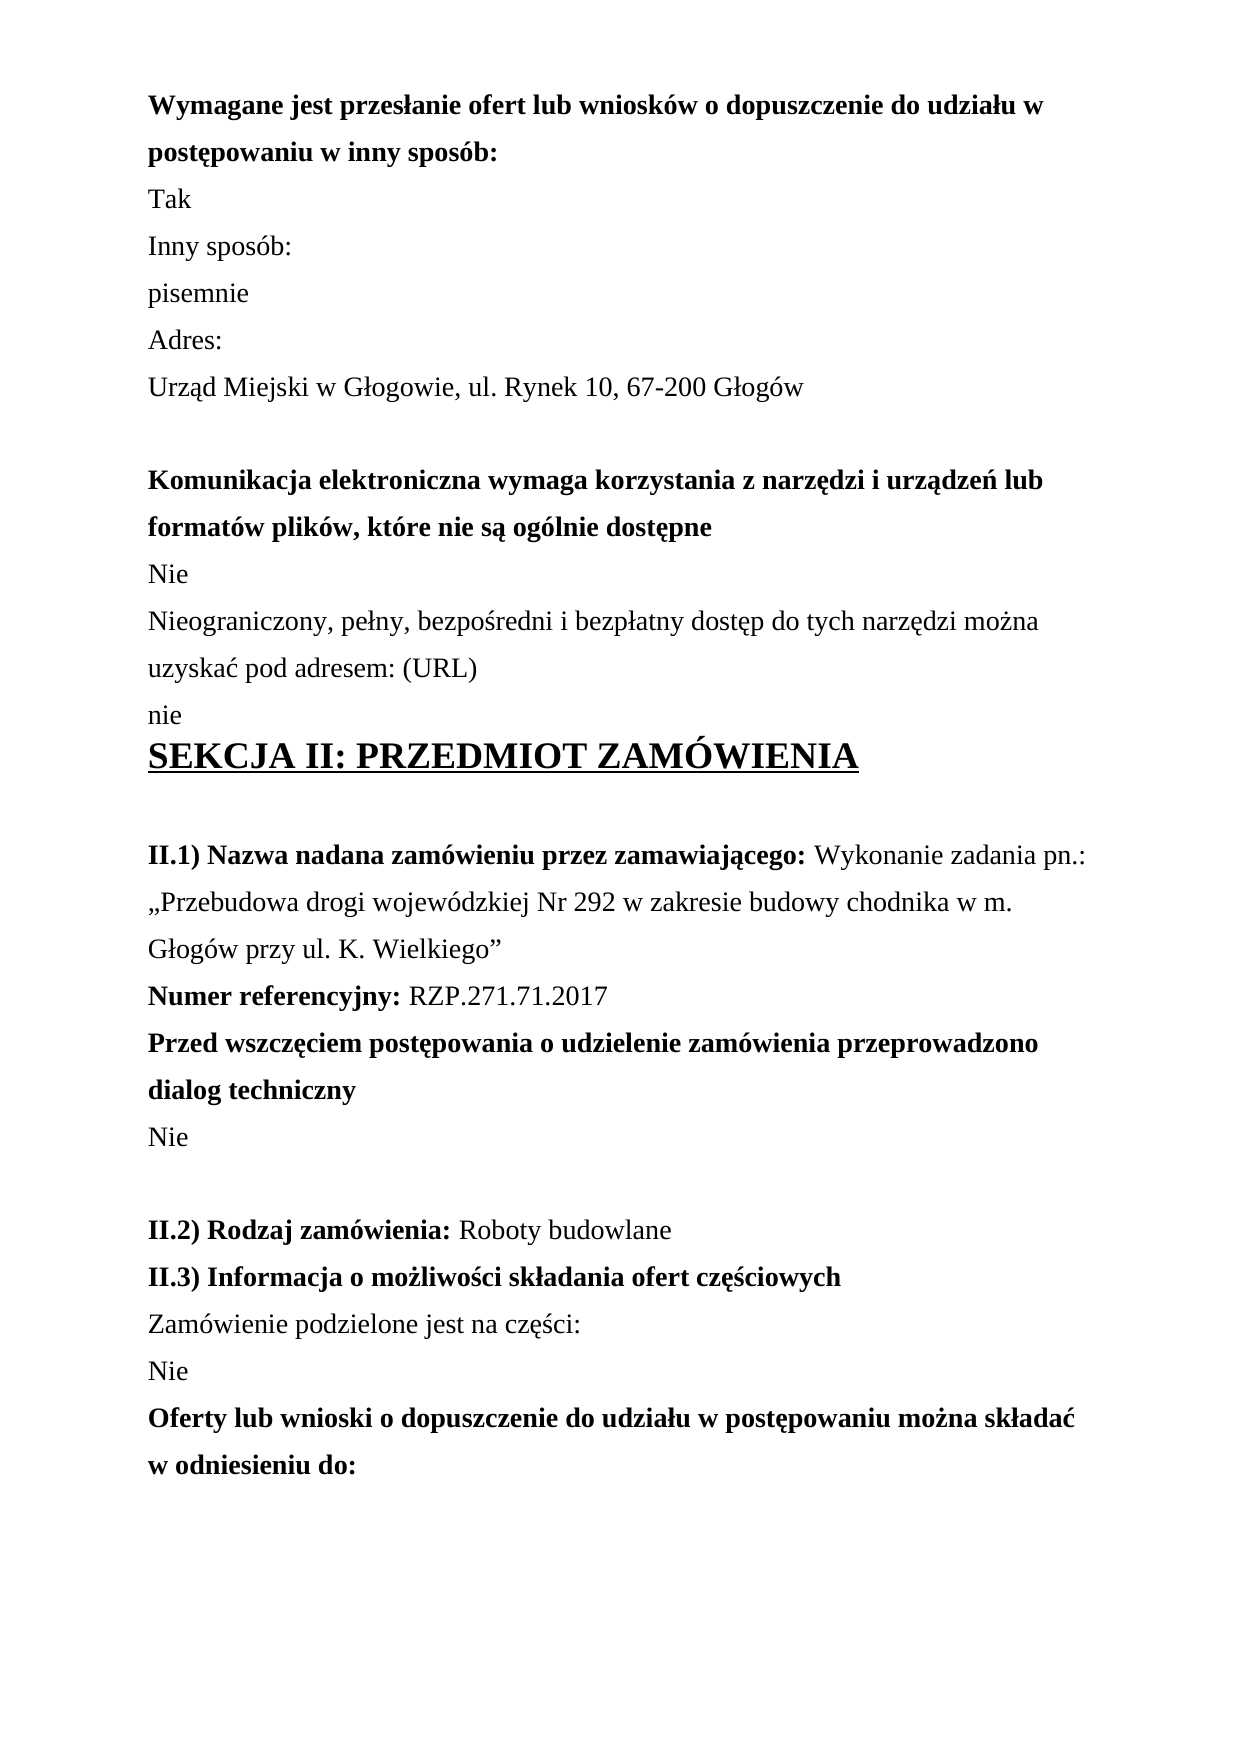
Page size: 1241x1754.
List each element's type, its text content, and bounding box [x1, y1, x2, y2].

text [148, 74, 1093, 402]
text Nie Oferty lub wnioski o dopuszczenie do udziału w postępowaniu można składać w odniesieniu do: [148, 1339, 1093, 1527]
text II.2) Rodzaj zamówienia: Roboty budowlane II.3) Informacja o możliwości składania ofert częściowych Zamówienie podzielone jest na części: [148, 1152, 1093, 1339]
text Nie Nieograniczony, pełny, bezpośredni i bezpłatny dostęp do tych narzędzi można uzyskać pod adresem: (URL) nie [148, 543, 1093, 730]
text II.1) Nazwa nadana zamówieniu przez zamawiającego: Wykonanie zadania pn.: „Przebudowa drogi wojewódzkiej Nr 292 w zakresie budowy chodnika w m. Głogów przy ul. K. Wielkiego” Numer referencyjny: RZP.271.71.2017 Przed wszczęciem postępowania o udzielenie zamówienia przeprowadzono dialog techniczny [148, 777, 1093, 1105]
text SEKCJA II: PRZEDMIOT ZAMÓWIENIA [148, 730, 1093, 777]
text Komunikacja elektroniczna wymaga korzystania z narzędzi i urządzeń lub formatów plików, które nie są ogólnie dostępne [148, 402, 1093, 543]
text Nie [148, 1105, 1093, 1152]
